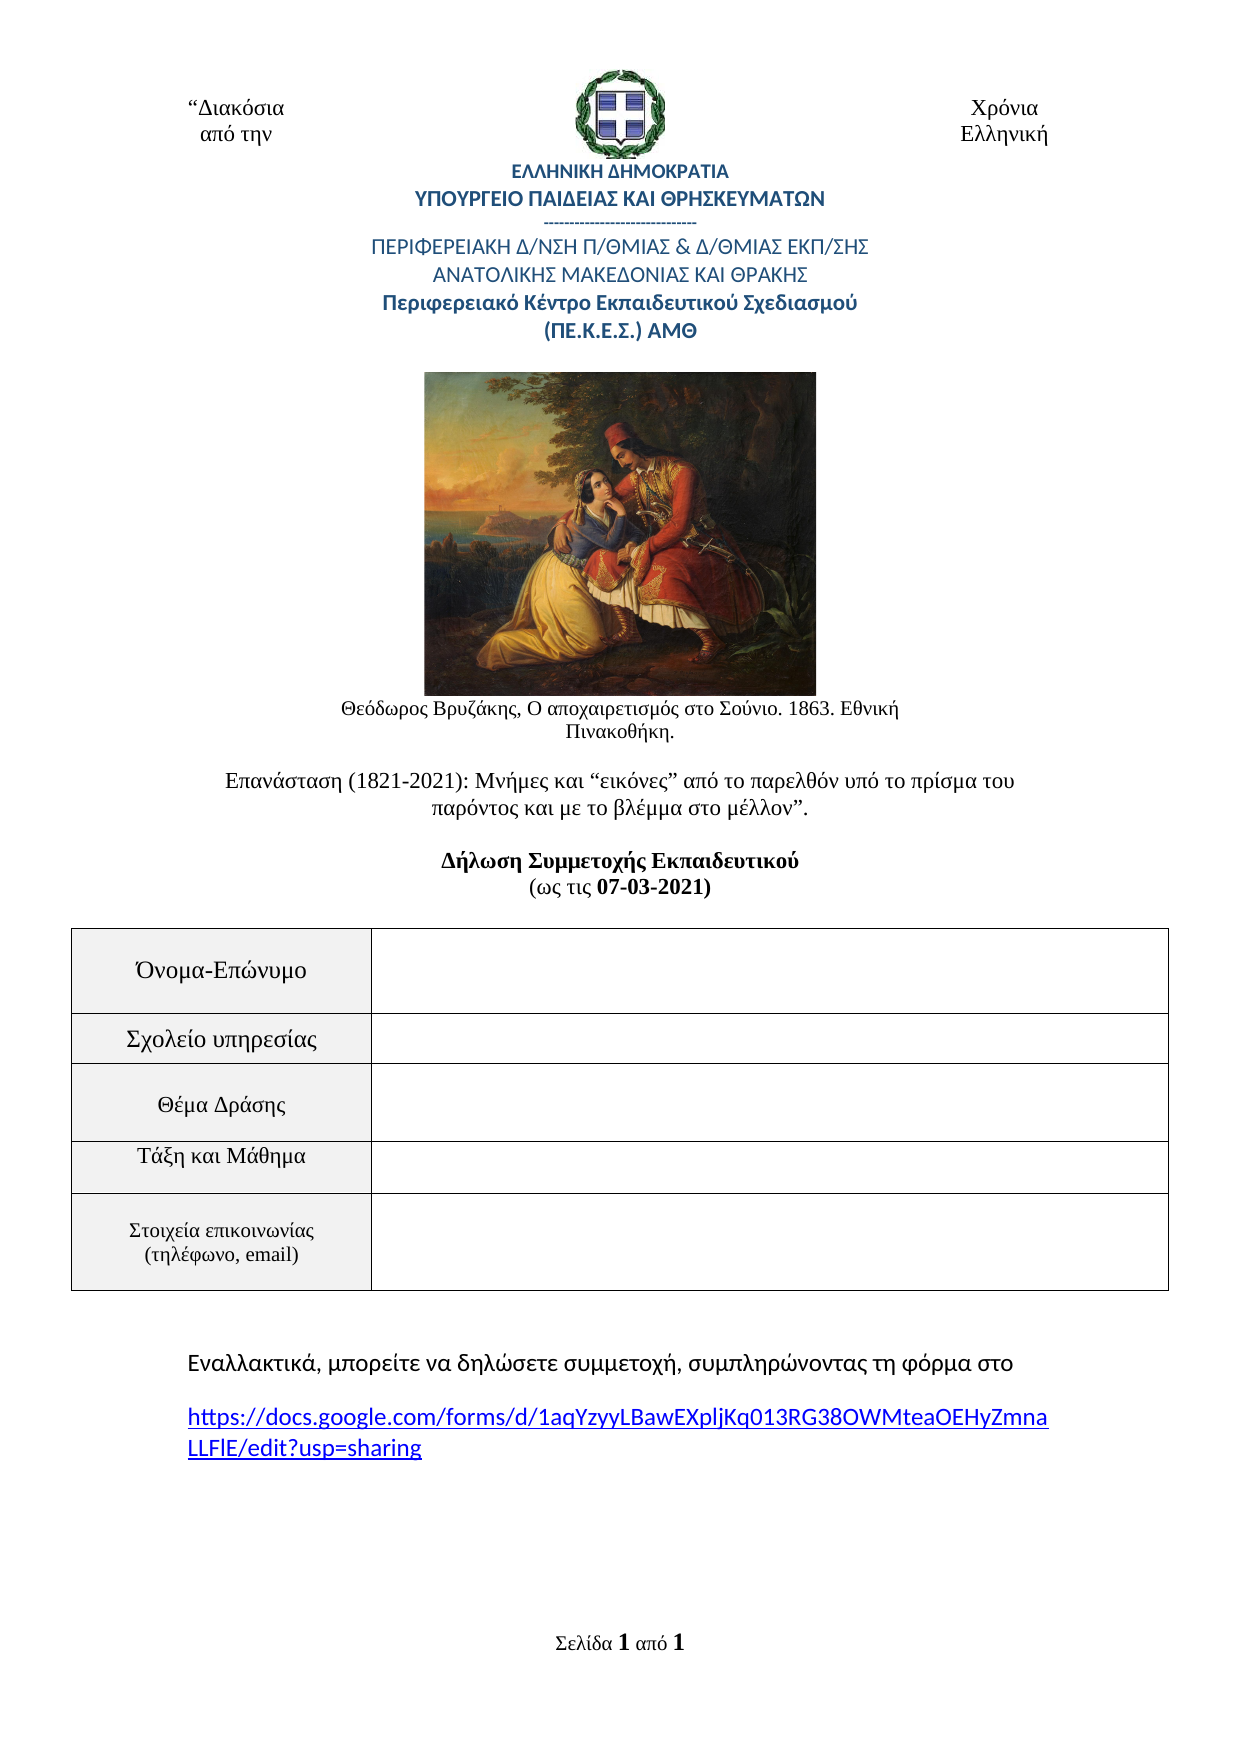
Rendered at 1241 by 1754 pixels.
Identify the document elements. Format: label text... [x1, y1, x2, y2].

table_cell [372, 1064, 1168, 1141]
table_cell Θέμα Δράσης [72, 1064, 371, 1141]
text (ως τις 07-03-2021) [187, 873, 1053, 899]
table_header Όνομα-Eπώνυμο [72, 929, 371, 1013]
table_cell [372, 1194, 1168, 1290]
table_cell [372, 1142, 1168, 1192]
table_cell Σχολείο υπηρεσίας [72, 1014, 371, 1063]
picture [424, 372, 817, 696]
text Εναλλακτικά, μπορείτε να δηλώσετε συμμετοχή, συμπληρώνοντας τη φόρμα στο [187, 1347, 1053, 1377]
table_cell Τάξη και Μάθημα [72, 1142, 371, 1192]
text Δήλωση Συμμετοχής Εκπαιδευτικού [187, 847, 1053, 873]
table_header [372, 929, 1168, 1013]
table_cell Στοιχεία επικοινωνίας (τηλέφωνο, email) [72, 1194, 371, 1290]
table_cell [372, 1014, 1168, 1063]
table_cell ΠΕΡΙΦΕΡΕΙΑΚΗ Δ/ΝΣΗ Π/ΘΜΙΑΣ & Δ/ΘΜΙΑΣ ΕΚΠ/ΣΗΣ ΑΝΑΤΟΛΙΚΗΣ ΜΑΚΕΔΟΝΙΑΣ ΚΑΙ ΘΡΑΚΗΣ Περιφερειακό Κέντρο Εκπαιδευτικού Σχεδιασμού (ΠΕ.Κ.Ε.Σ.) ΑΜΘ Θεόδωρος Βρυζάκης, Ο αποχαιρετισμός στο Σούνιο. 1863. Εθνική Πινακοθήκη. [303, 233, 937, 768]
text https://docs.google.com/forms/d/1aqYzyyLBawEXpljKq013RG38OWMteaOEHyZmnaLLFlE/edit?usp=sharing [187, 1377, 1053, 1462]
text “Διακόσια Χρόνια από την Ελληνική Επανάσταση (1821-2021): Μνήμες και “εικόνες” από το παρελθόν υπό το πρίσμα του παρόντος και με το βλέμμα στο μέλλον”. [187, 94, 1053, 820]
table_header ΕΛΛΗΝΙΚΗ ΔΗΜΟΚΡΑΤΙΑ ΥΠΟΥΡΓΕΙΟ ΠΑΙΔΕΙΑΣ ΚΑΙ ΘΡΗΣΚΕΥΜΑΤΩΝ ------------------------------ [303, 70, 937, 232]
